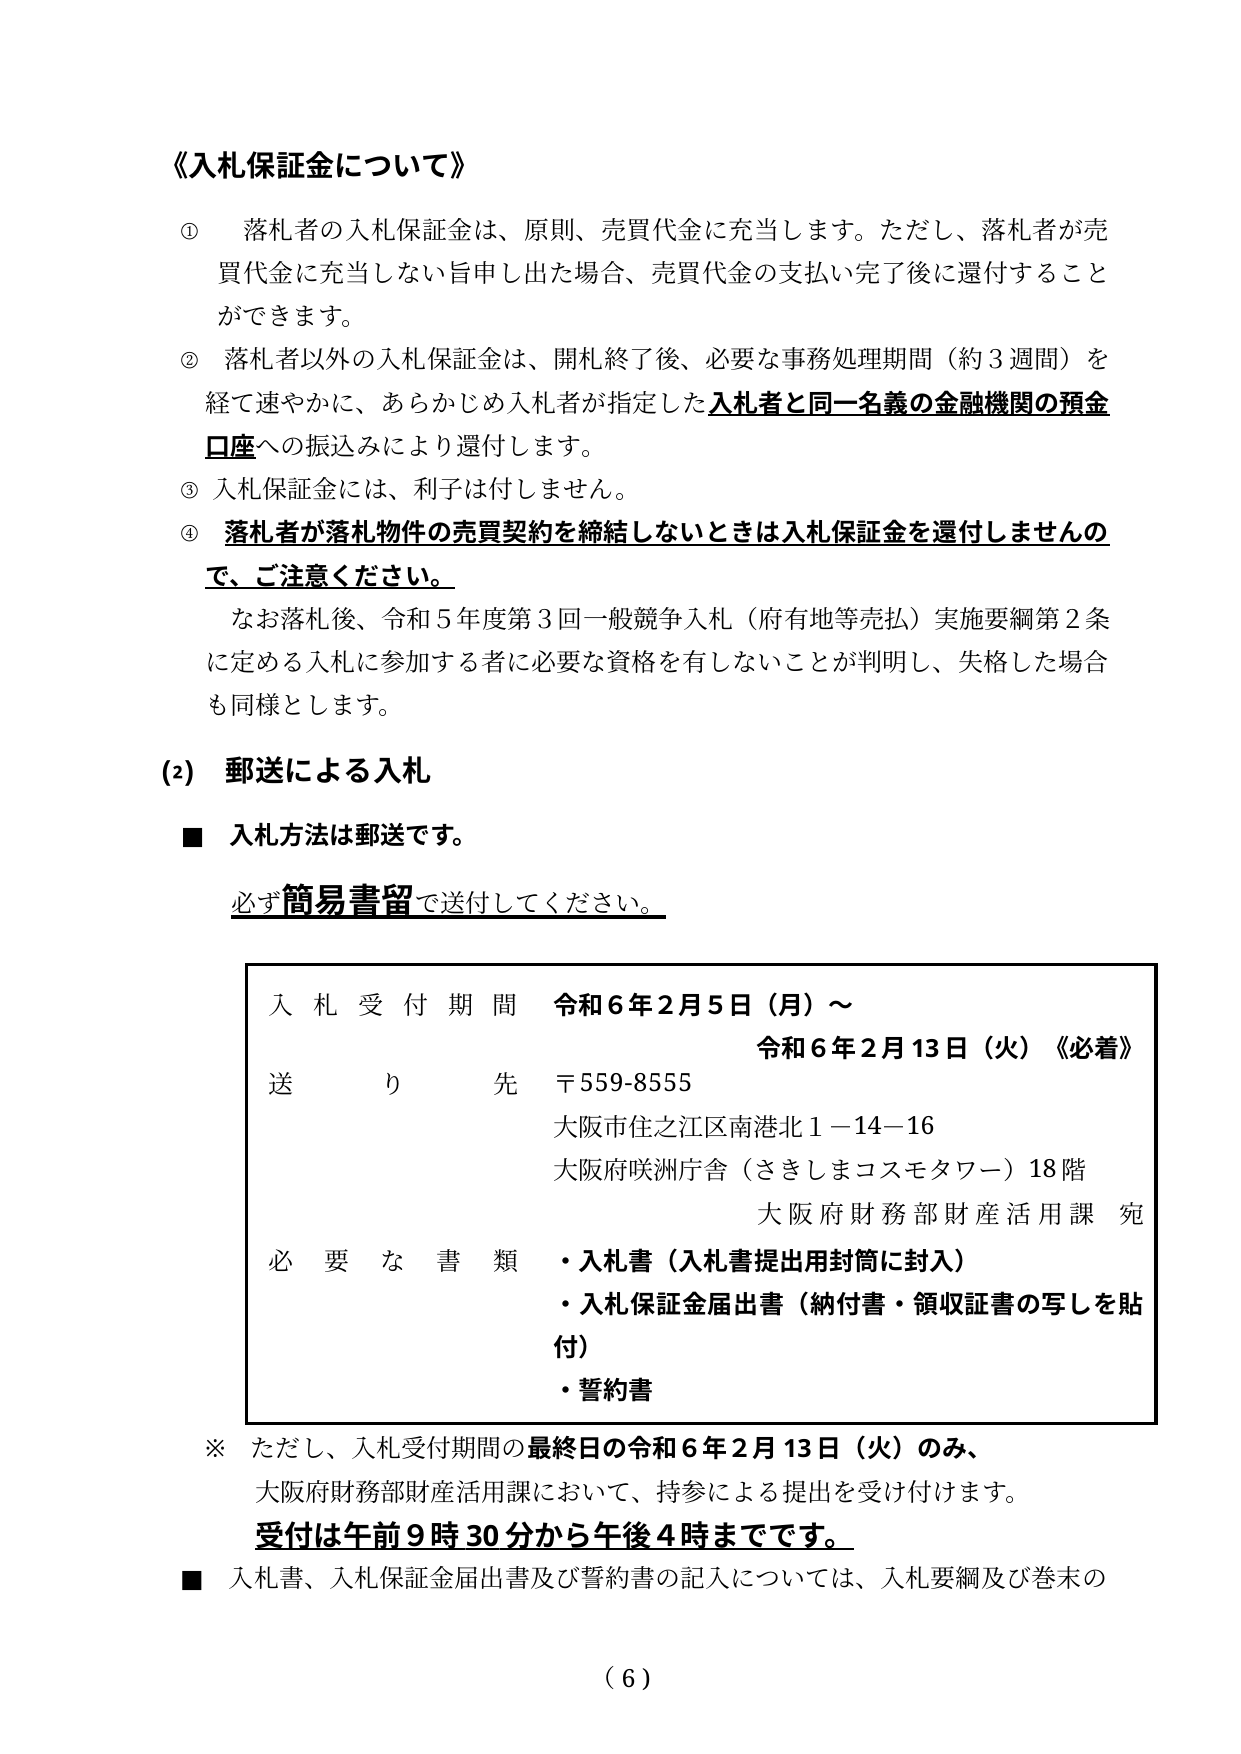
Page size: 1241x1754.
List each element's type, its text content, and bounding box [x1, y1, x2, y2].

text 大阪府財務部財産活用課において、持参による提出を受け付けます。 [205, 1468, 1110, 1512]
list 落札者の入札保証金は、原則、売買代金に充当します。ただし、落札者が売買代金に充当しない旨申し出た場合、売買代金の支払い完了後に還付することができます。 [180, 207, 1110, 337]
text なお落札後、令和５年度第３回一般競争入札（府有地等売払）実施要綱第２条に定める入札に参加する者に必要な資格を有しないことが判明し、失格した場合も同様とします。 [205, 596, 1110, 726]
text ⑵ 郵送による入札 [130, 747, 1110, 790]
text ※ ただし、入札受付期間の最終日の令和６年２月13日（火）のみ、 [205, 1425, 1110, 1468]
text 《入札保証金について》 [130, 142, 1110, 185]
text ③ 入札保証金には、利子は付しません。 [180, 466, 1110, 509]
text 必ず簡易書留で送付してください。 [130, 855, 1110, 942]
text ■ 入札方法は郵送です。 [130, 812, 1110, 855]
table_header 入札受付期間 送り先 必要な書類 [248, 966, 541, 1422]
text 受付は午前９時30分から午後４時までです。 [205, 1512, 1110, 1555]
text ② 落札者以外の入札保証金は、開札終了後、必要な事務処理期間（約３週間）を経て速やかに、あらかじめ入札者が指定した入札者と同一名義の金融機関の預金口座への振込みにより還付します。 [180, 337, 1110, 466]
text ④ 落札者が落札物件の売買契約を締結しないときは入札保証金を還付しませんので、ご注意ください。 [180, 509, 1110, 596]
table_header 令和６年２月５日（月）～ 令和６年２月13日（火）《必着》 〒559-8555 大阪市住之江区南港北１－14－16 大阪府咲洲庁舎（さきしまコスモタワー）18階 大阪府財務部財産活用課 宛 ・入札書（入札書提出用封筒に封入） ・入札保証金届出書（納付書・領収証書の写しを貼付） ・誓約書 [542, 966, 1154, 1422]
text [180, 1555, 1110, 1598]
